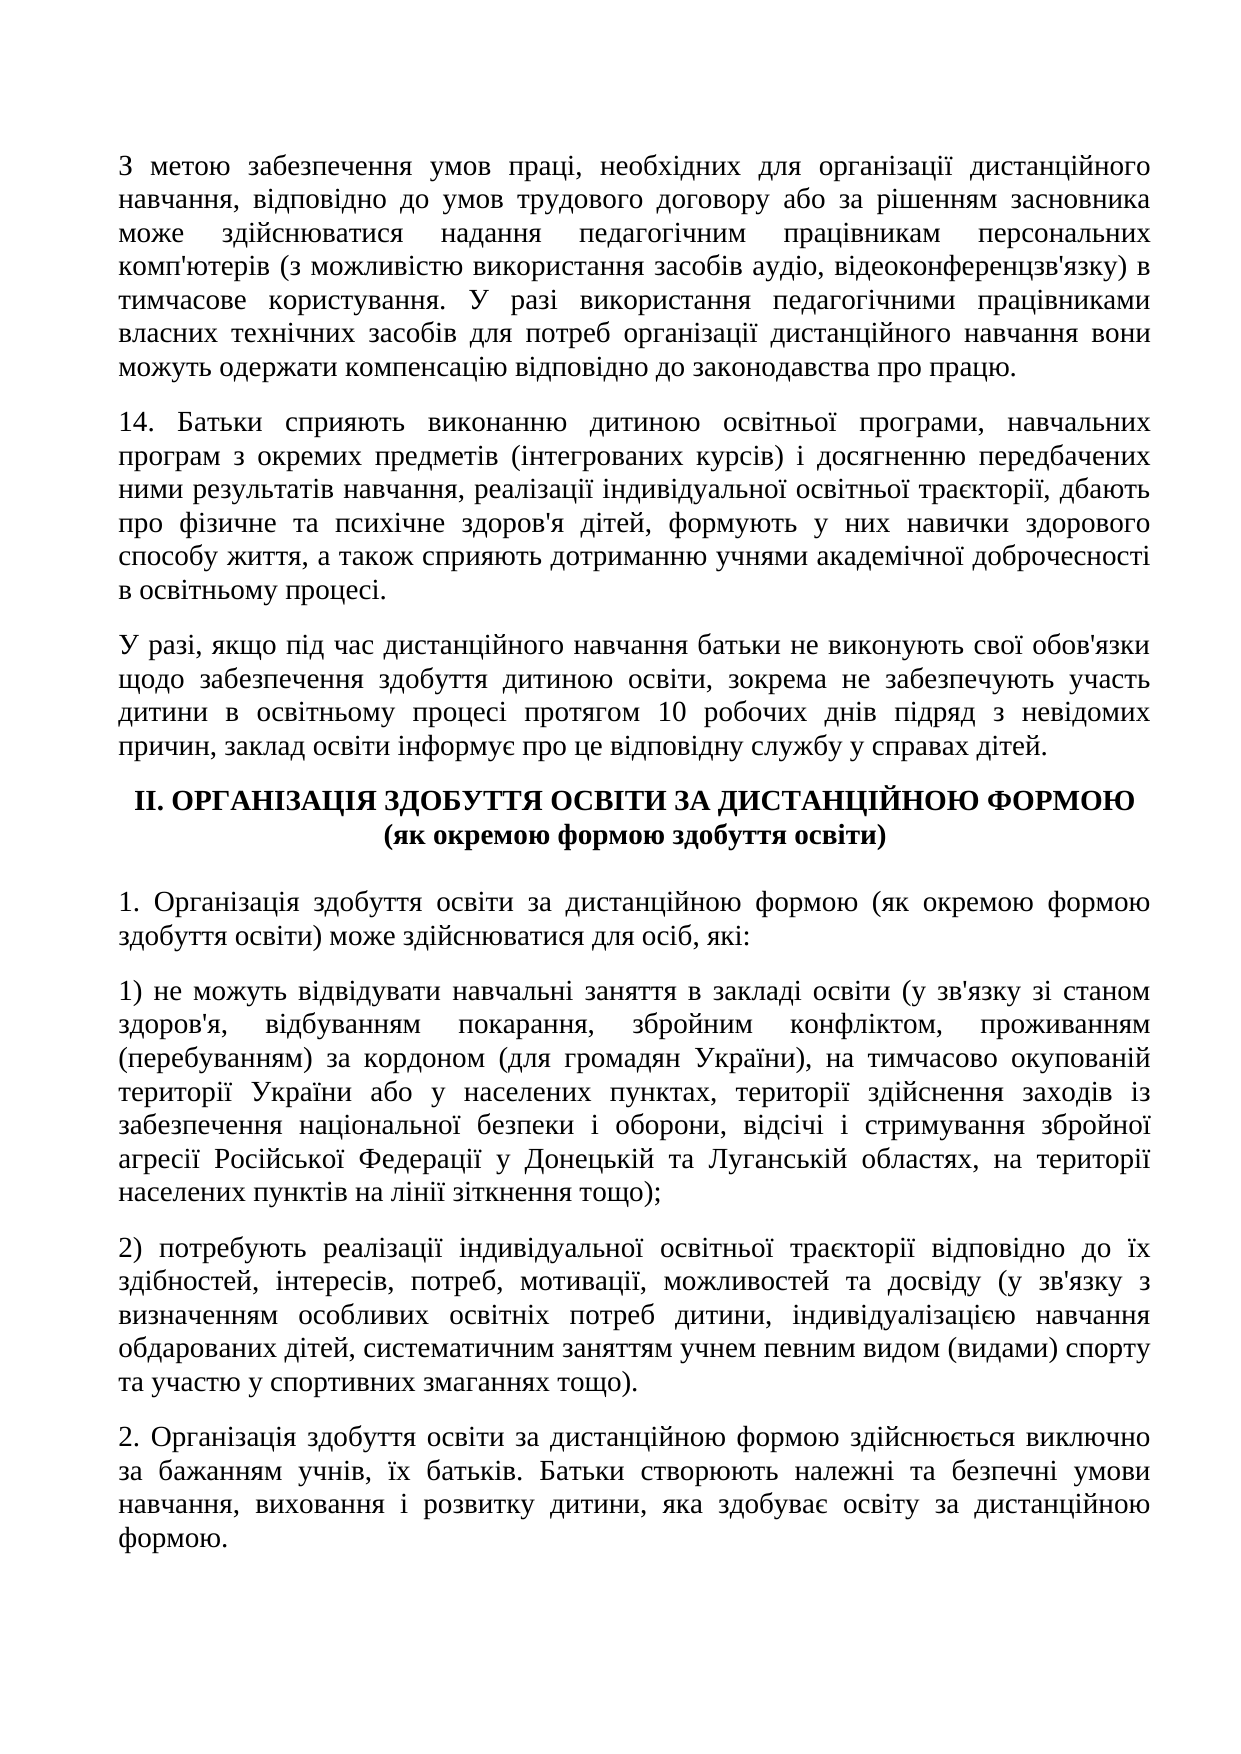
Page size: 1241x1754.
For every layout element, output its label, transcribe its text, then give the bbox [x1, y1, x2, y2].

text 2. Організація здобуття освіти за дистанційною формою здійснюється виключно за бажанням учнів, їх батьків. Батьки створюють належні та безпечні умови навчання, виховання і розвитку дитини, яка здобуває освіту за дистанційною формою. [118, 1419, 1152, 1553]
text 1. Організація здобуття освіти за дистанційною формою (як окремою формою здобуття освіти) може здійснюватися для осіб, які: [118, 884, 1152, 951]
text ІІ. ОРГАНІЗАЦІЯ ЗДОБУТТЯ ОСВІТИ ЗА ДИСТАНЦІЙНОЮ ФОРМОЮ (як окремою формою здобуття освіти) [118, 783, 1152, 851]
text 14. Батьки сприяють виконанню дитиною освітньої програми, навчальних програм з окремих предметів (інтегрованих курсів) і досягненню передбачених ними результатів навчання, реалізації індивідуальної освітньої траєкторії, дбають про фізичне та психічне здоров'я дітей, формують у них навички здорового способу життя, а також сприяють дотриманню учнями академічної доброчесності в освітньому процесі. [118, 404, 1152, 606]
text З метою забезпечення умов праці, необхідних для організації дистанційного навчання, відповідно до умов трудового договору або за рішенням засновника може здійснюватися надання педагогічним працівникам персональних комп'ютерів (з можливістю використання засобів аудіо, відеоконференцзв'язку) в тимчасове користування. У разі використання педагогічними працівниками власних технічних засобів для потреб організації дистанційного навчання вони можуть одержати компенсацію відповідно до законодавства про працю. [118, 148, 1152, 382]
text У разі, якщо під час дистанційного навчання батьки не виконують свої обов'язки щодо забезпечення здобуття дитиною освіти, зокрема не забезпечують участь дитини в освітньому процесі протягом 10 робочих днів підряд з невідомих причин, заклад освіти інформує про це відповідну службу у справах дітей. [118, 627, 1152, 762]
text 2) потребують реалізації індивідуальної освітньої траєкторії відповідно до їх здібностей, інтересів, потреб, мотивації, можливостей та досвіду (у зв'язку з визначенням особливих освітніх потреб дитини, індивідуалізацією навчання обдарованих дітей, систематичним заняттям учнем певним видом (видами) спорту та участю у спортивних змаганнях тощо). [118, 1230, 1152, 1397]
text 1) не можуть відвідувати навчальні заняття в закладі освіти (у зв'язку зі станом здоров'я, відбуванням покарання, збройним конфліктом, проживанням (перебуванням) за кордоном (для громадян України), на тимчасово окупованій території України або у населених пунктах, території здійснення заходів із забезпечення національної безпеки і оборони, відсічі і стримування збройної агресії Російської Федерації у Донецькій та Луганській областях, на території населених пунктів на лінії зіткнення тощо); [118, 973, 1152, 1208]
